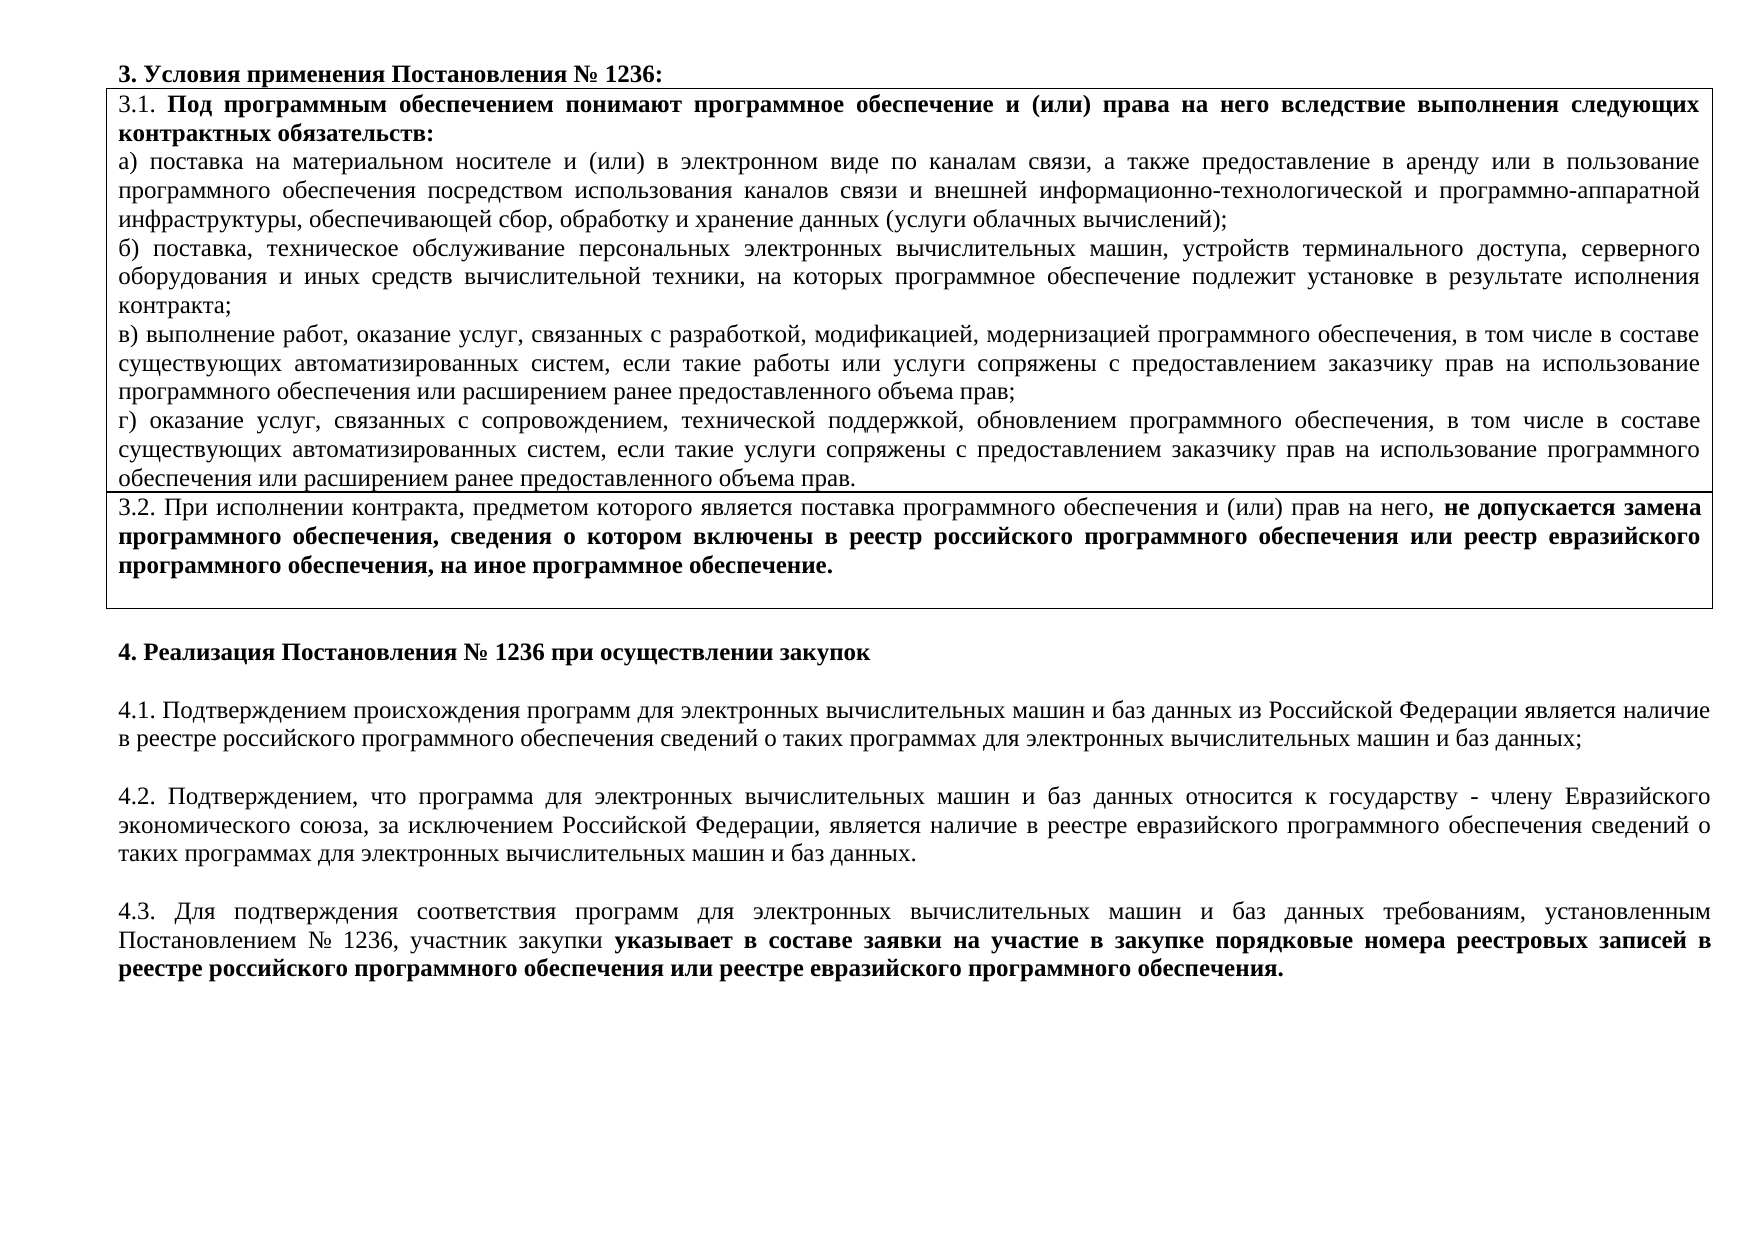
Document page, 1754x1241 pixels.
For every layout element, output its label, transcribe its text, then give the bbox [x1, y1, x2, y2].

table_header 3. Условия применения Постановления № 1236: [107, 59, 1713, 88]
text 4.1. Подтверждением происхождения программ для электронных вычислительных машин и баз данных из Российской Федерации является наличие в реестре российского программного обеспечения сведений о таких программах для электронных вычислительных машин и баз данных; [118, 695, 1713, 752]
table_cell 3.1. Под программным обеспечением понимают программное обеспечение и (или) права на него вследствие выполнения следующих контрактных обязательств: а) поставка на материальном носителе и (или) в электронном виде по каналам связи, а также предоставление в аренду или в пользование программного обеспечения посредством использования каналов связи и внешней информационно-технологической и программно-аппаратной инфраструктуры, обеспечивающей сбор, обработку и хранение данных (услуги облачных вычислений); б) поставка, техническое обслуживание персональных электронных вычислительных машин, устройств терминального доступа, серверного оборудования и иных средств вычислительной техники, на которых программное обеспечение подлежит установке в результате исполнения контракта; в) выполнение работ, оказание услуг, связанных с разработкой, модификацией, модернизацией программного обеспечения, в том числе в составе существующих автоматизированных систем, если такие работы или услуги сопряжены с предоставлением заказчику прав на использование программного обеспечения или расширением ранее предоставленного объема прав; г) оказание услуг, связанных с сопровождением, технической поддержкой, обновлением программного обеспечения, в том числе в составе существующих автоматизированных систем, если такие услуги сопряжены с предоставлением заказчику прав на использование программного обеспечения или расширением ранее предоставленного объема прав. [107, 89, 1712, 491]
text 4.2. Подтверждением, что программа для электронных вычислительных машин и баз данных относится к государству - члену Евразийского экономического союза, за исключением Российской Федерации, является наличие в реестре евразийского программного обеспечения сведений о таких программах для электронных вычислительных машин и баз данных. [118, 781, 1713, 867]
text 4.3. Для подтверждения соответствия программ для электронных вычислительных машин и баз данных требованиям, установленным Постановлением № 1236, участник закупки указывает в составе заявки на участие в закупке порядковые номера реестровых записей в реестре российского программного обеспечения или реестре евразийского программного обеспечения. [118, 896, 1713, 982]
table_cell 3.2. При исполнении контракта, предметом которого является поставка программного обеспечения и (или) прав на него, не допускается замена программного обеспечения, сведения о котором включены в реестр российского программного обеспечения или реестр евразийского программного обеспечения, на иное программное обеспечение. [107, 493, 1712, 607]
text 4. Реализация Постановления № 1236 при осуществлении закупок [118, 637, 1713, 666]
